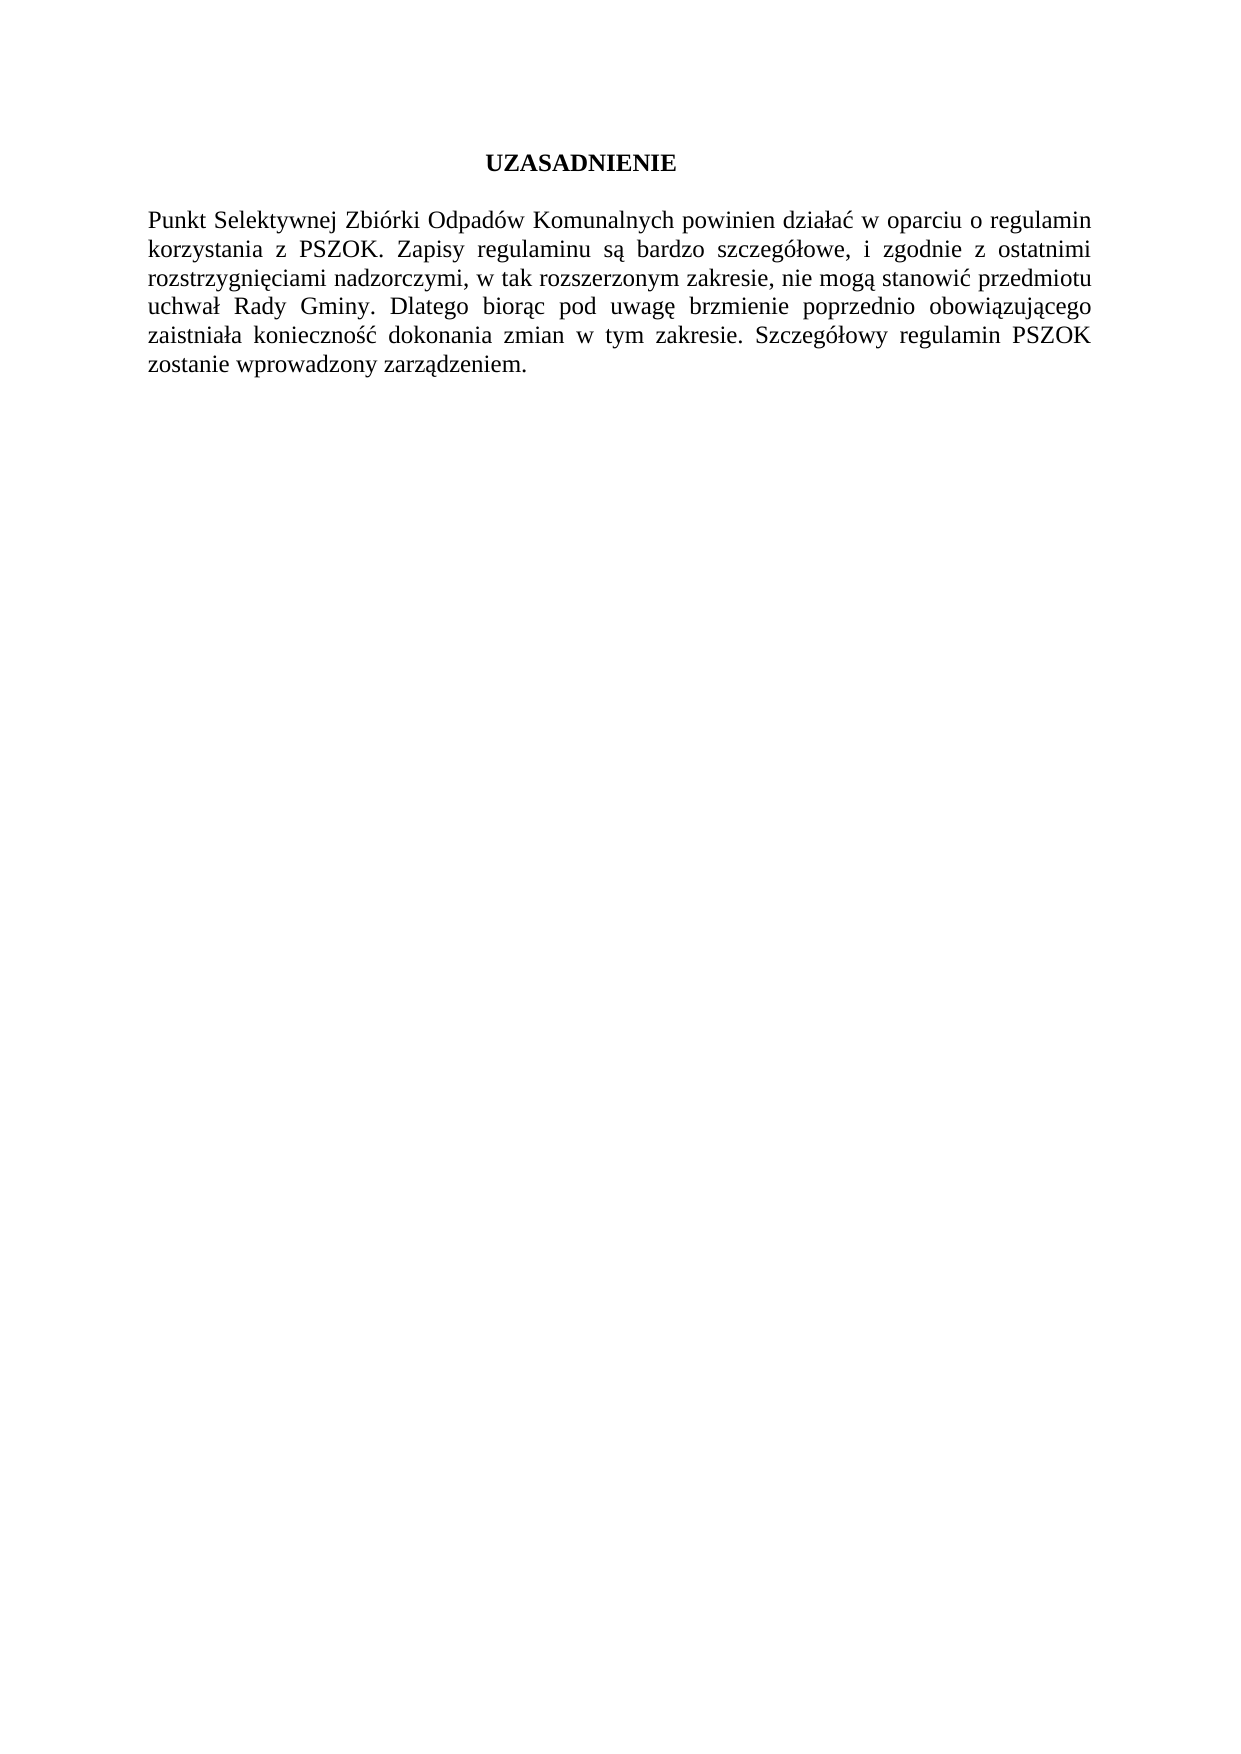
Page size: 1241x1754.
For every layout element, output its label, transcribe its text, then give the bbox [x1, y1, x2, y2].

text UZASADNIENIE [148, 148, 1093, 176]
text Punkt Selektywnej Zbiórki Odpadów Komunalnych powinien działać w oparciu o regulamin korzystania z PSZOK. Zapisy regulaminu są bardzo szczegółowe, i zgodnie z ostatnimi rozstrzygnięciami nadzorczymi, w tak rozszerzonym zakresie, nie mogą stanowić przedmiotu uchwał Rady Gminy. Dlatego biorąc pod uwagę brzmienie poprzednio obowiązującego zaistniała konieczność dokonania zmian w tym zakresie. Szczegółowy regulamin PSZOK zostanie wprowadzony zarządzeniem. [148, 205, 1093, 378]
